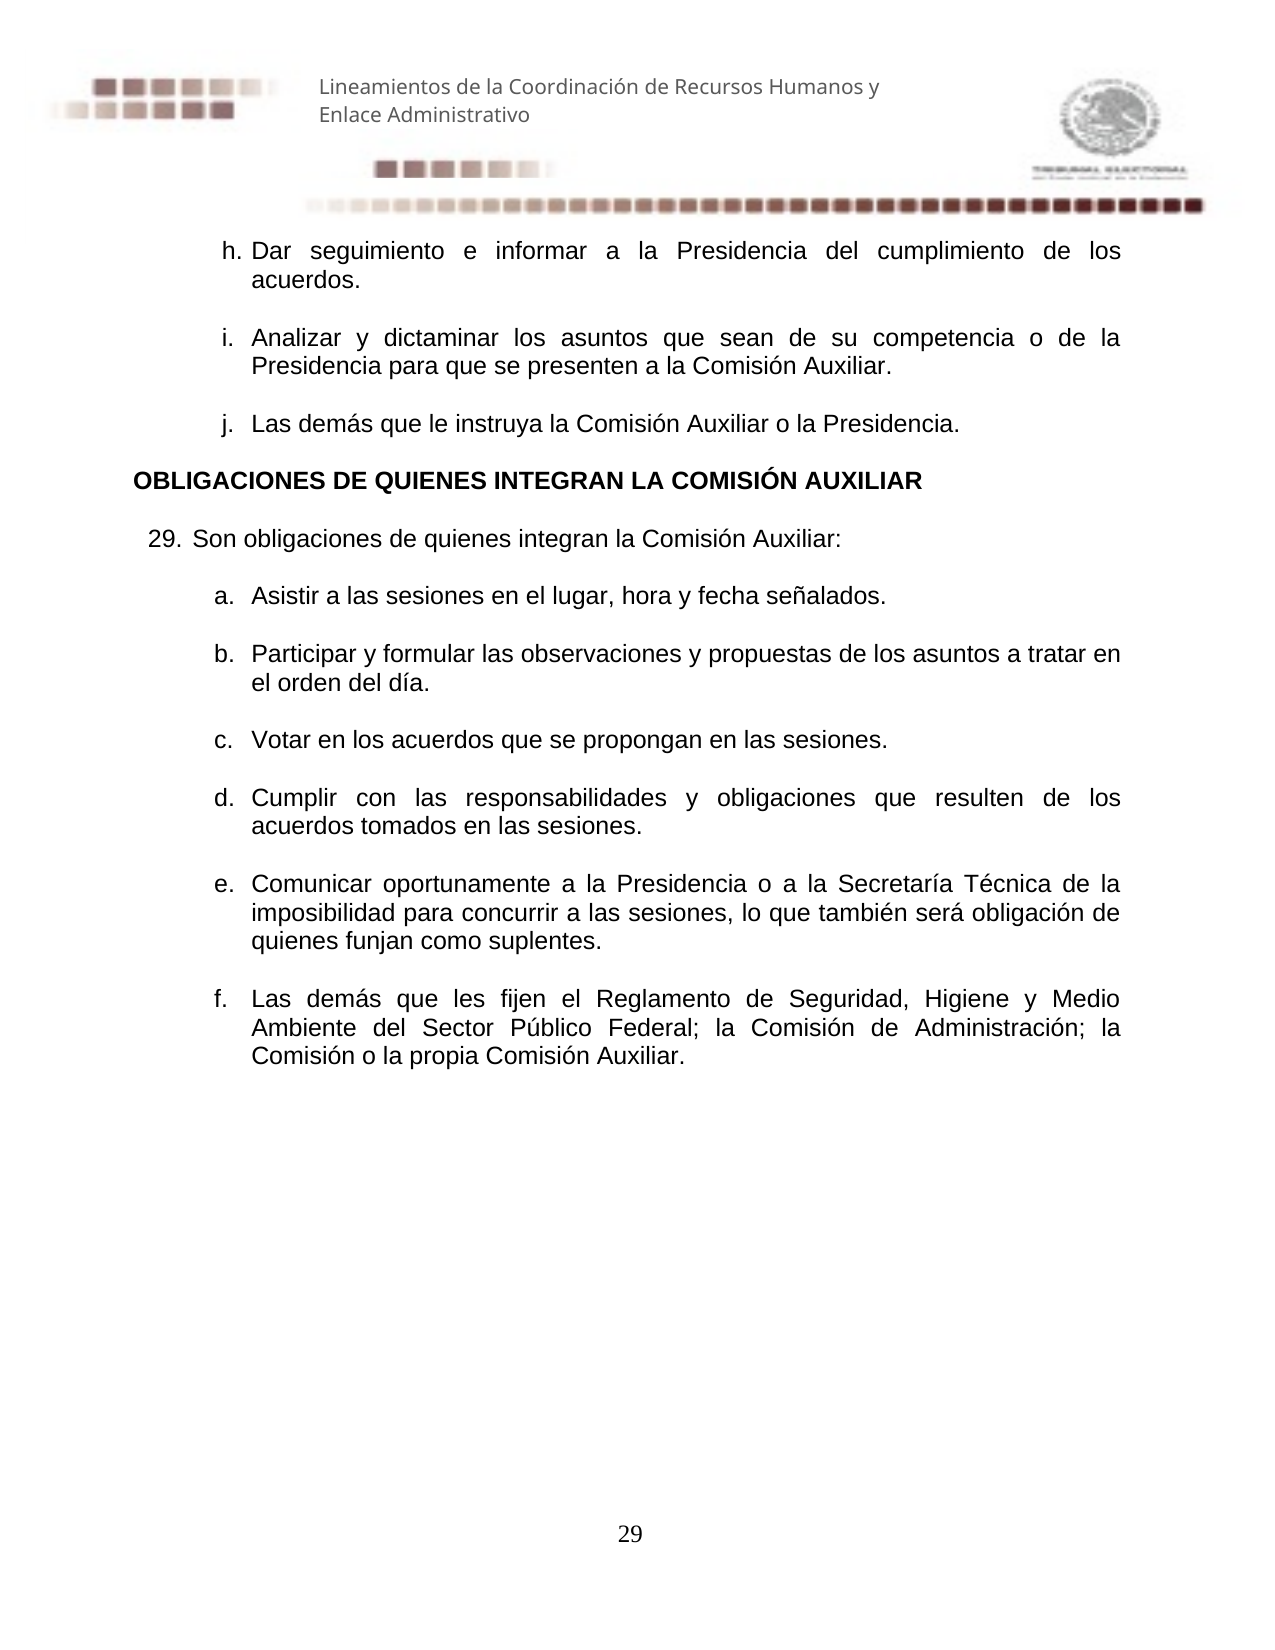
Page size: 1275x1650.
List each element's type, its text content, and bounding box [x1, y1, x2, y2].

list Analizar y dictaminar los asuntos que sean de su competencia o de la Presidencia para que se presenten a la Comisión Auxiliar. [222, 322, 1122, 380]
text OBLIGACIONES DE QUIENES INTEGRAN LA COMISIÓN AUXILIAR [133, 466, 1122, 495]
list Asistir a las sesiones en el lugar, hora y fecha señalados. [214, 581, 1122, 610]
list Cumplir con las responsabilidades y obligaciones que resulten de los acuerdos tomados en las sesiones. [214, 782, 1122, 840]
list Son obligaciones de quienes integran la Comisión Auxiliar: [148, 524, 1122, 552]
list Las demás que le instruya la Comisión Auxiliar o la Presidencia. [222, 409, 1122, 437]
list Dar seguimiento e informar a la Presidencia del cumplimiento de los acuerdos. [222, 236, 1122, 294]
list Participar y formular las observaciones y propuestas de los asuntos a tratar en el orden del día. [214, 639, 1122, 696]
list Comunicar oportunamente a la Presidencia o a la Secretaría Técnica de la imposibilidad para concurrir a las sesiones, lo que también será obligación de quienes funjan como suplentes. [214, 869, 1122, 955]
list Las demás que les fijen el Reglamento de Seguridad, Higiene y Medio Ambiente del Sector Público Federal; la Comisión de Administración; la Comisión o la propia Comisión Auxiliar. [214, 984, 1122, 1070]
list Votar en los acuerdos que se propongan en las sesiones. [214, 725, 1122, 754]
picture [24, 49, 1248, 244]
